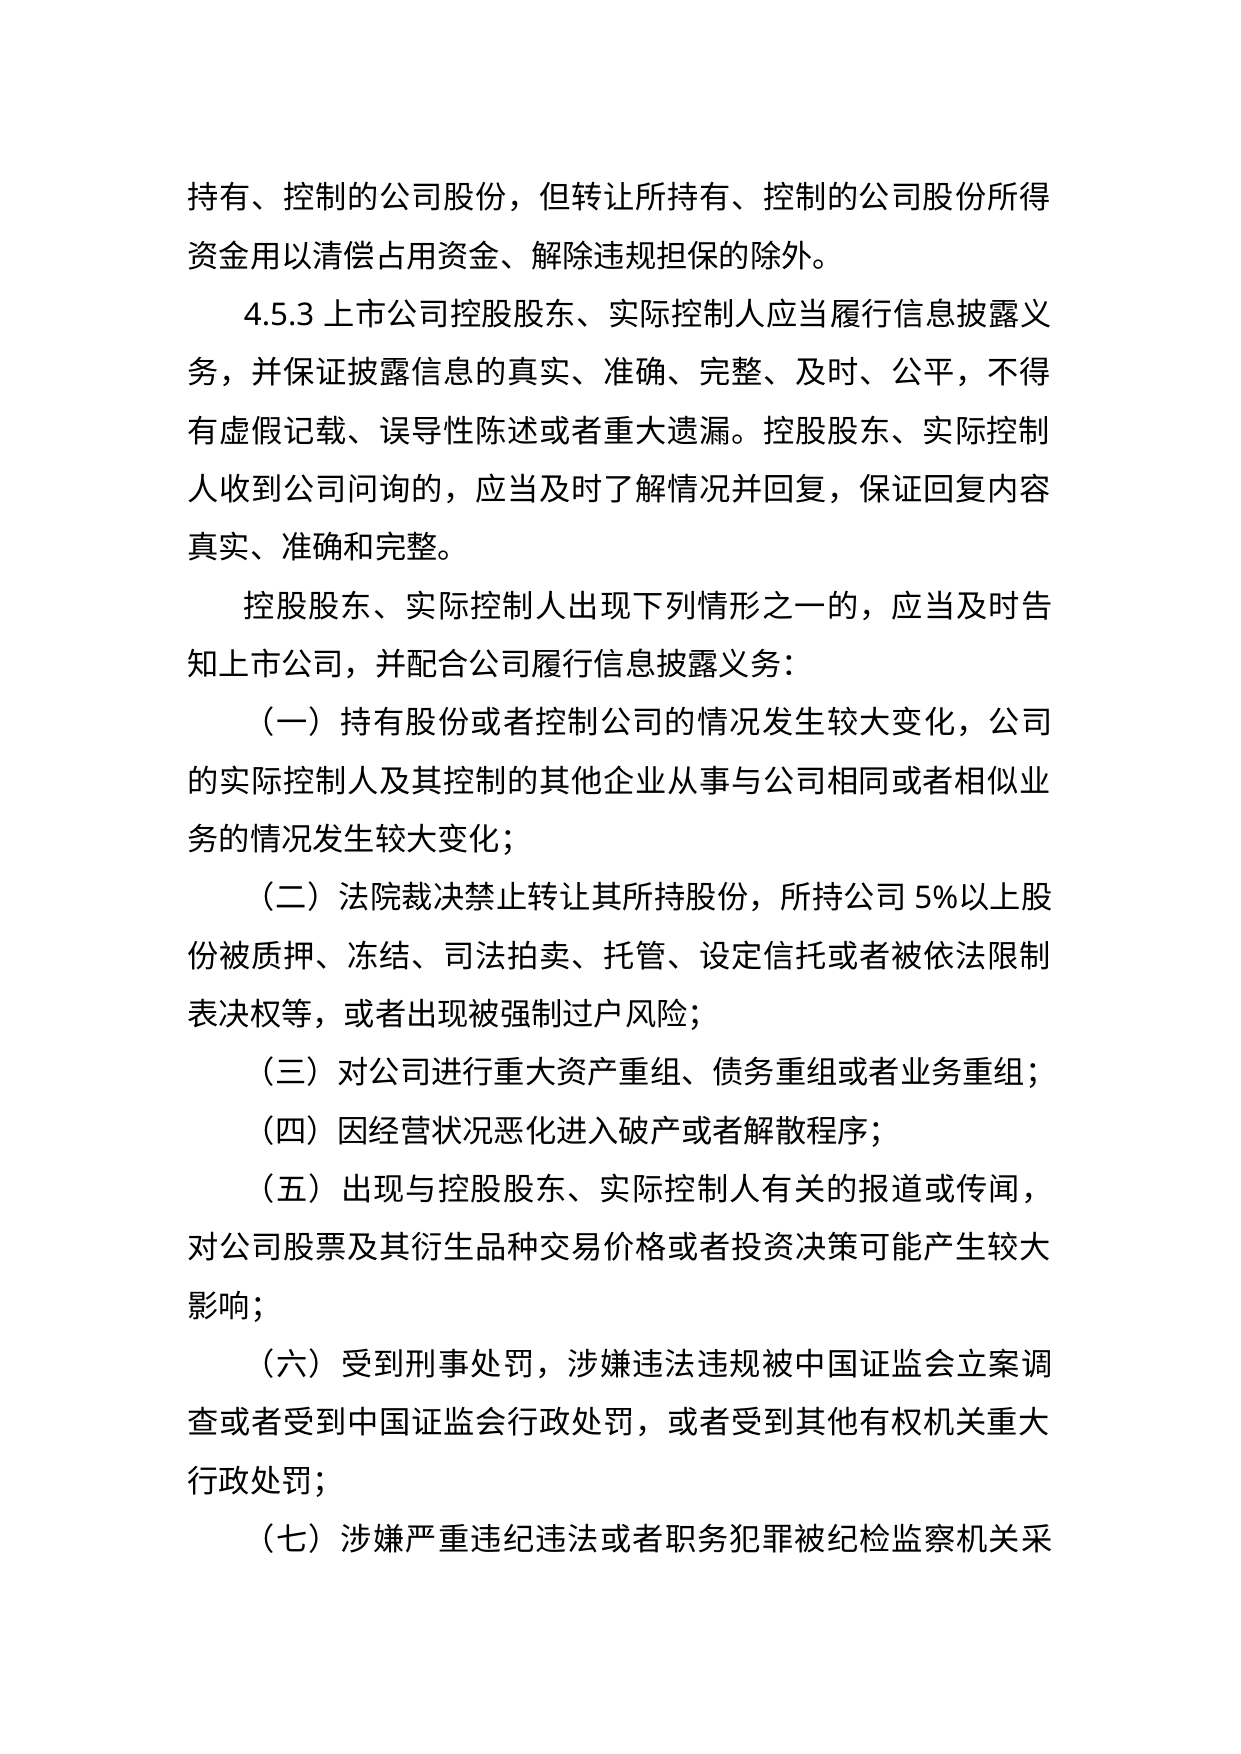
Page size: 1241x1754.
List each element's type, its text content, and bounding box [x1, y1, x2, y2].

text 控股股东、实际控制人出现下列情形之一的，应当及时告知上市公司，并配合公司履行信息披露义务： [187, 570, 1053, 687]
text （五）出现与控股股东、实际控制人有关的报道或传闻，对公司股票及其衍生品种交易价格或者投资决策可能产生较大影响； [187, 1154, 1053, 1329]
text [187, 162, 1053, 279]
text （六）受到刑事处罚，涉嫌违法违规被中国证监会立案调查或者受到中国证监会行政处罚，或者受到其他有权机关重大行政处罚； [187, 1329, 1053, 1504]
text （一）持有股份或者控制公司的情况发生较大变化，公司的实际控制人及其控制的其他企业从事与公司相同或者相似业务的情况发生较大变化； [187, 687, 1053, 862]
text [187, 1504, 1053, 1562]
text （二）法院裁决禁止转让其所持股份，所持公司5%以上股份被质押、冻结、司法拍卖、托管、设定信托或者被依法限制表决权等，或者出现被强制过户风险； [187, 862, 1053, 1037]
text （四）因经营状况恶化进入破产或者解散程序； [187, 1095, 1053, 1154]
text （三）对公司进行重大资产重组、债务重组或者业务重组； [187, 1037, 1053, 1095]
text 4.5.3 上市公司控股股东、实际控制人应当履行信息披露义务，并保证披露信息的真实、准确、完整、及时、公平，不得有虚假记载、误导性陈述或者重大遗漏。控股股东、实际控制人收到公司问询的，应当及时了解情况并回复，保证回复内容真实、准确和完整。 [187, 279, 1053, 570]
